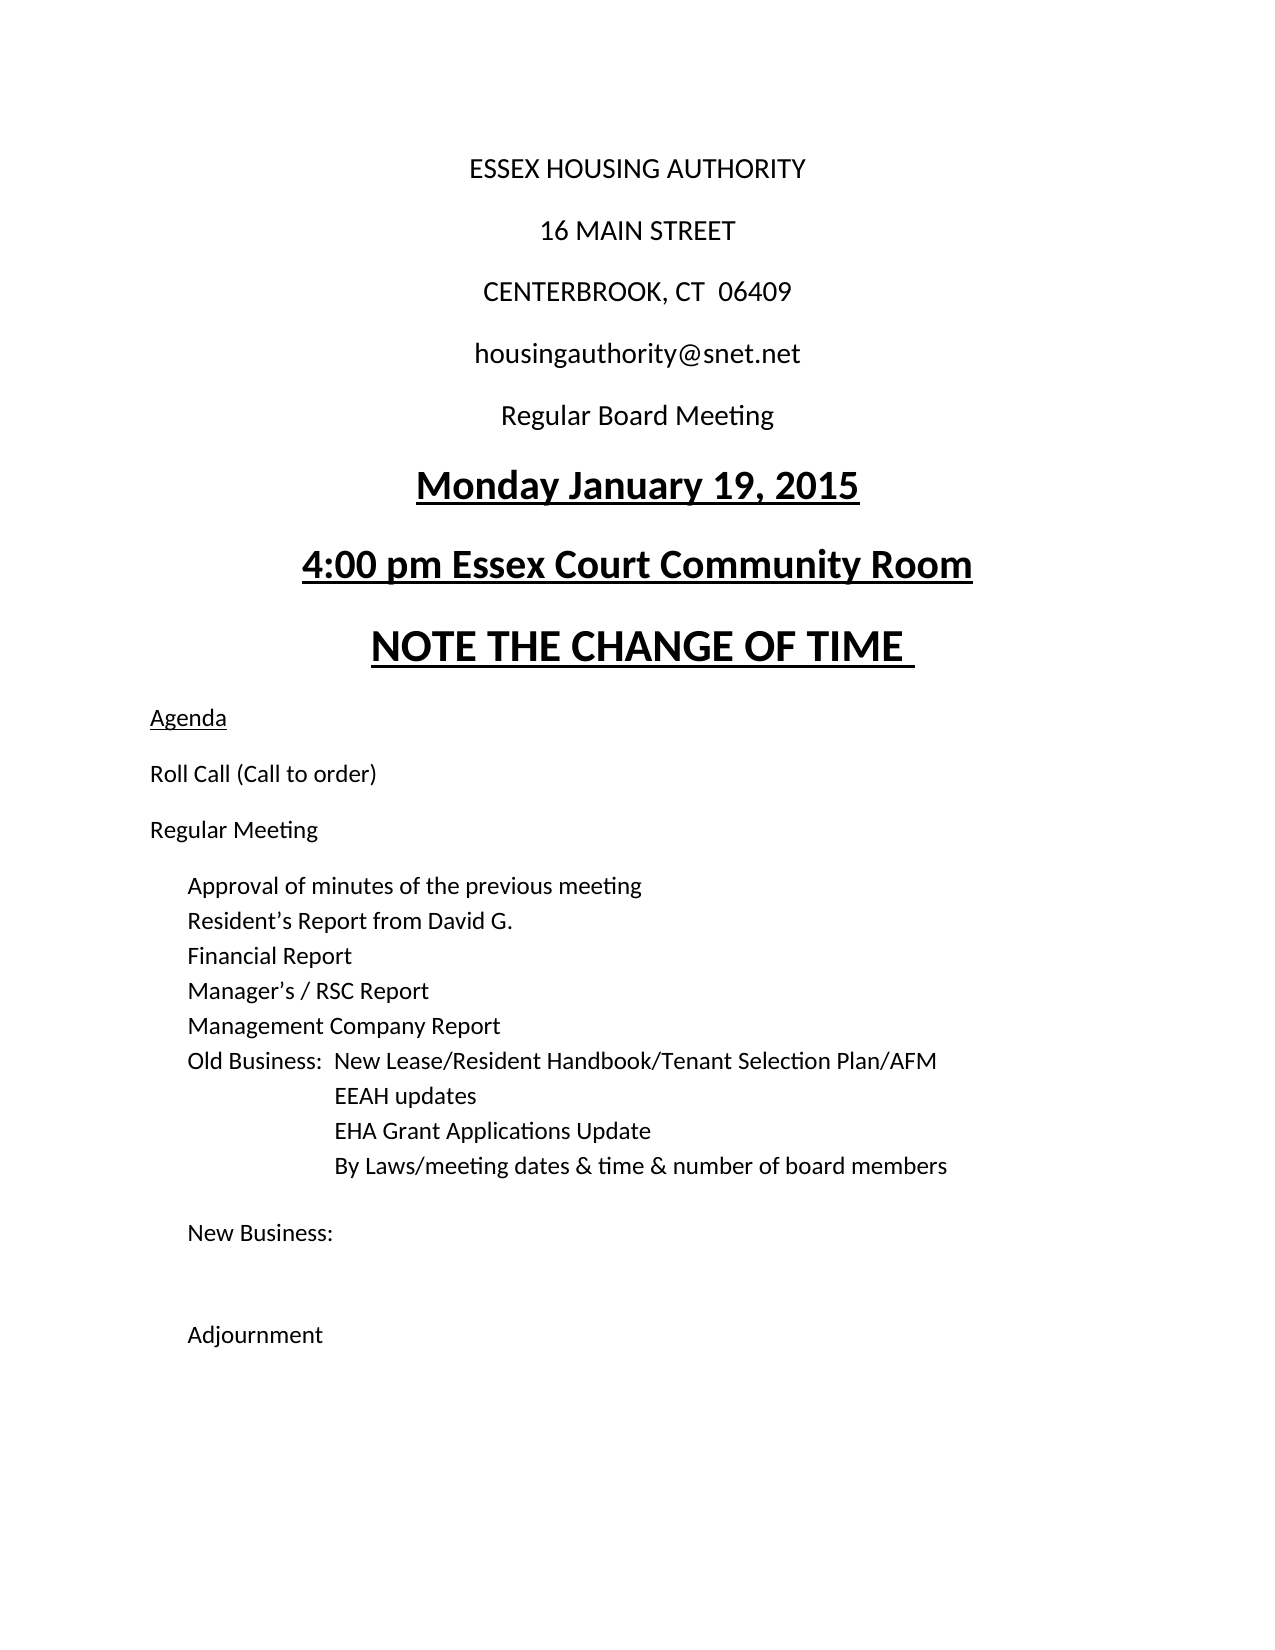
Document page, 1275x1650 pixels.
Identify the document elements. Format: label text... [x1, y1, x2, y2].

list Approval of minutes of the previous meeting [187, 870, 1125, 901]
text CENTERBROOK, CT 06409 [150, 273, 1125, 309]
text 16 MAIN STREET [150, 212, 1125, 247]
list Financial Report [187, 940, 1125, 971]
text housingauthority@snet.net [150, 335, 1125, 371]
text Regular Meeting [150, 814, 1125, 845]
list Adjournment [187, 1319, 1125, 1350]
text NOTE THE CHANGE OF TIME [150, 617, 1125, 673]
text Monday January 19, 2015 [150, 459, 1125, 510]
text Roll Call (Call to order) [150, 758, 1125, 789]
list EHA Grant Applications Update [187, 1115, 1125, 1146]
list Old Business: New Lease/Resident Handbook/Tenant Selection Plan/AFM [187, 1045, 1125, 1076]
list New Business: [187, 1217, 1125, 1248]
list Manager’s / RSC Report [187, 975, 1125, 1006]
text 4:00 pm Essex Court Community Room [150, 538, 1125, 589]
text ESSEX HOUSING AUTHORITY [150, 150, 1125, 186]
list Resident’s Report from David G. [187, 905, 1125, 936]
text Agenda [150, 702, 1125, 733]
list EEAH updates [187, 1080, 1125, 1111]
list Management Company Report [187, 1010, 1125, 1041]
text Regular Board Meeting [150, 397, 1125, 433]
list By Laws/meeting dates & time & number of board members [187, 1150, 1125, 1181]
